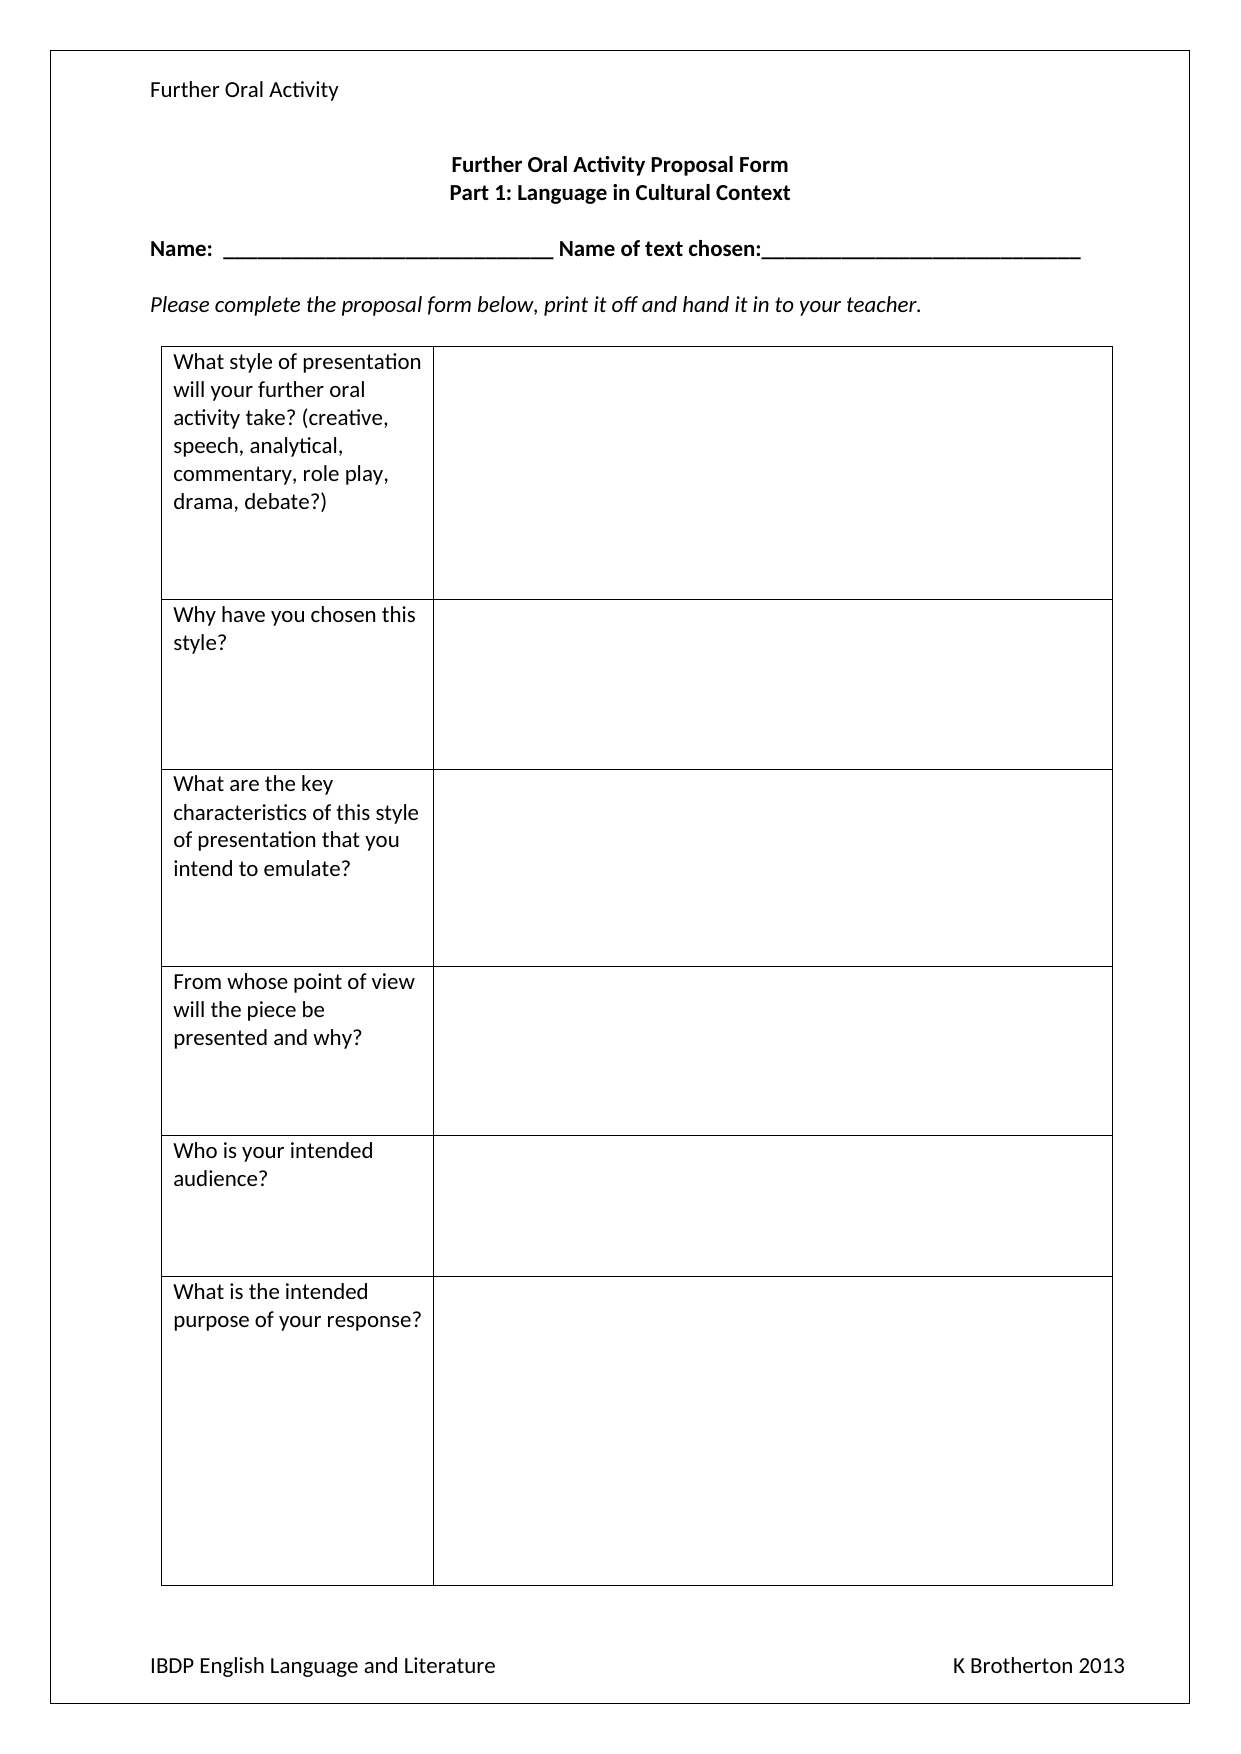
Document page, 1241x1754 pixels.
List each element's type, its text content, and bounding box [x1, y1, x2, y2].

table_cell What are the key characteristics of this style of presentation that you intend to emulate? [162, 770, 433, 966]
text Further Oral Activity Proposal Form [150, 150, 1090, 178]
table_cell Who is your intended audience? [162, 1136, 433, 1276]
table_cell Why have you chosen this style? [162, 600, 433, 768]
table_cell What is the intended purpose of your response? [162, 1277, 433, 1585]
table_header What style of presentation will your further oral activity take? (creative, speech, analytical, commentary, role play, drama, debate?) [162, 347, 433, 599]
table_cell [434, 600, 1112, 768]
table_cell From whose point of view will the piece be presented and why? [162, 967, 433, 1135]
text Part 1: Language in Cultural Context [150, 178, 1090, 206]
table_header [434, 347, 1112, 599]
table_cell [434, 770, 1112, 966]
table_cell [434, 1277, 1112, 1585]
table_cell [434, 967, 1112, 1135]
table_cell [434, 1136, 1112, 1276]
text Please complete the proposal form below, print it off and hand it in to your teacher. [150, 290, 1090, 318]
text Name: _____________________________ Name of text chosen:____________________________ [150, 234, 1090, 262]
